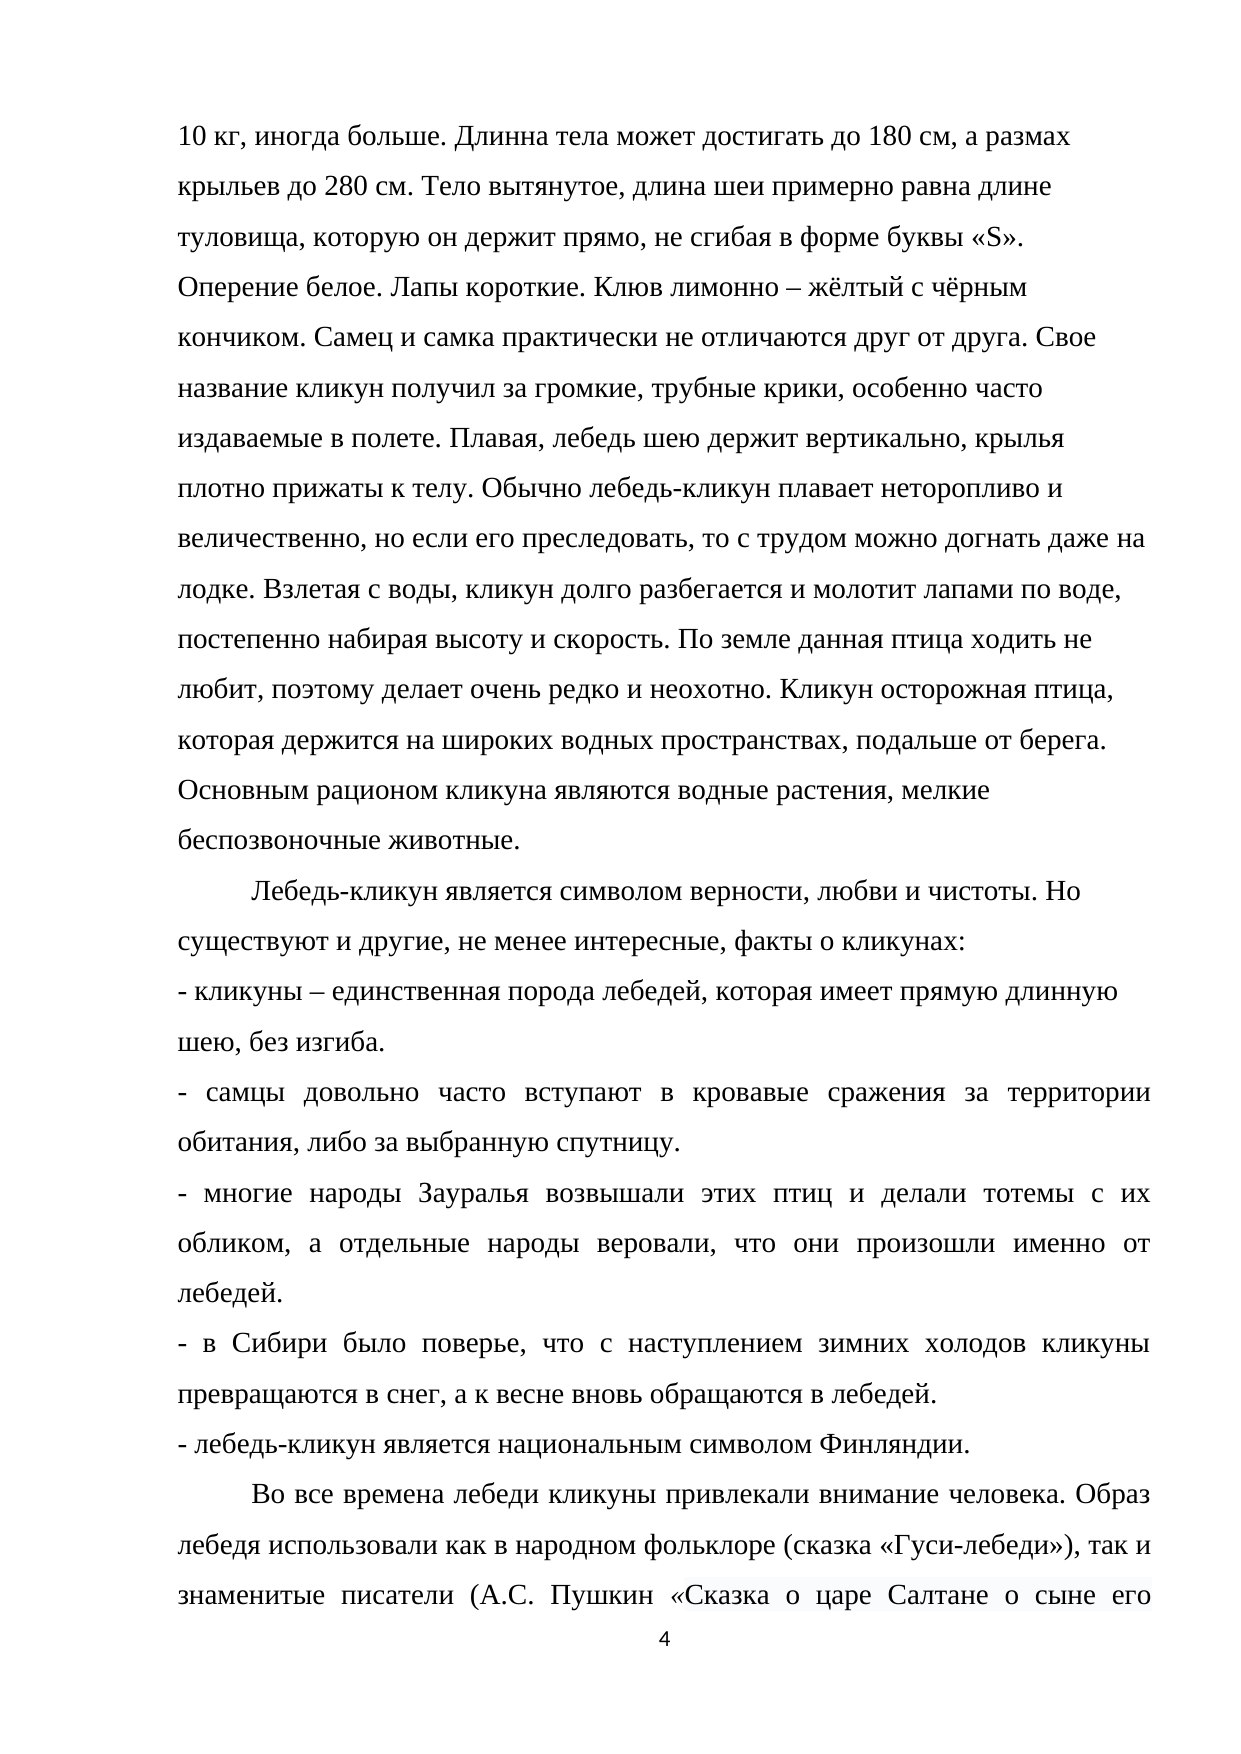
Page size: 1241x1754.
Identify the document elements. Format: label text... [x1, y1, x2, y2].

text - в Сибири было поверье, что с наступлением зимних холодов кликуны превращаются в снег, а к весне вновь обращаются в лебедей. [177, 1326, 1152, 1409]
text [177, 1477, 1152, 1611]
text Лебедь-кликун является символом верности, любви и чистоты. Но существуют и другие, не менее интересные, факты о кликунах: [177, 873, 1152, 957]
text - лебедь-кликун является национальным символом Финляндии. [177, 1426, 1152, 1460]
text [177, 118, 1152, 856]
text - многие народы Зауралья возвышали этих птиц и делали тотемы с их обликом, а отдельные народы веровали, что они произошли именно от лебедей. [177, 1175, 1152, 1309]
text - самцы довольно часто вступают в кровавые сражения за территории обитания, либо за выбранную спутницу. [177, 1074, 1152, 1158]
text - кликуны – единственная порода лебедей, которая имеет прямую длинную шею, без изгиба. [177, 973, 1152, 1057]
